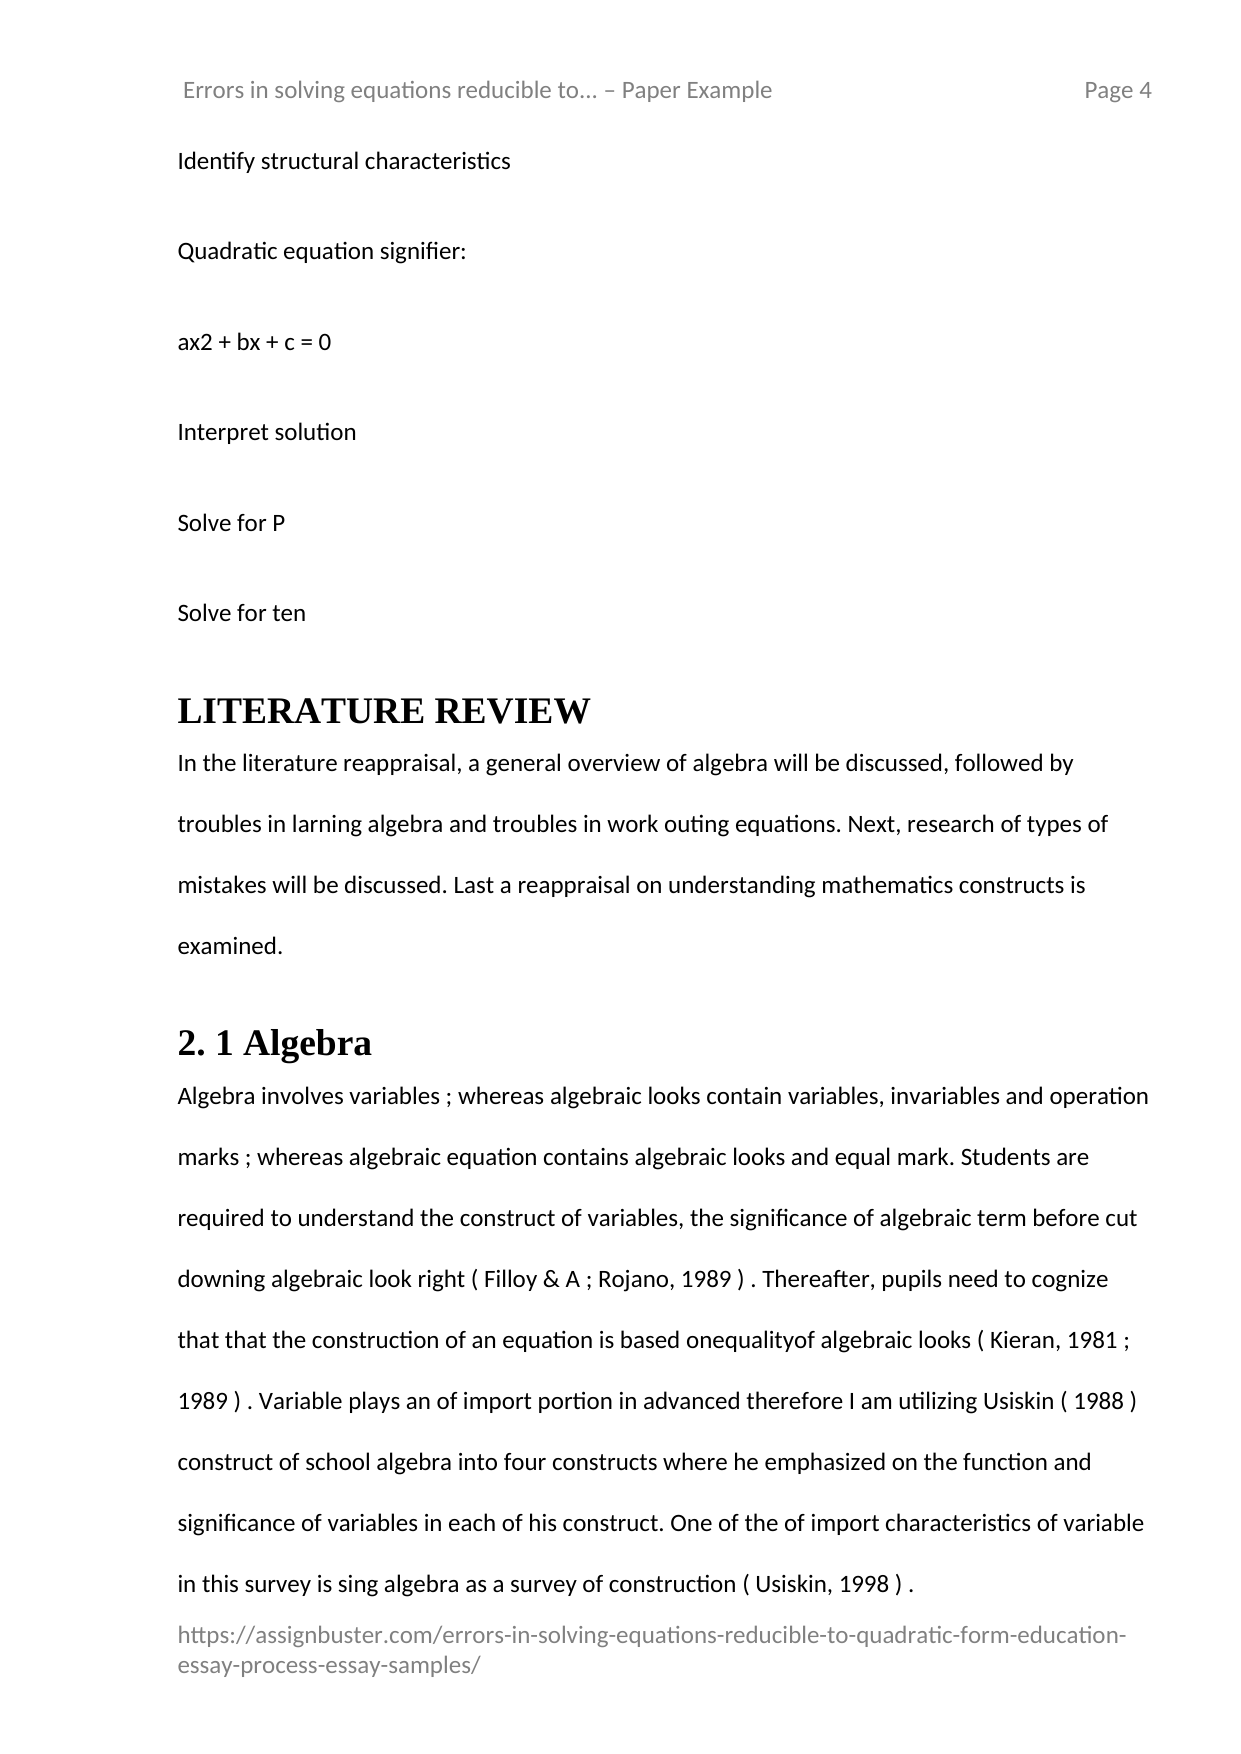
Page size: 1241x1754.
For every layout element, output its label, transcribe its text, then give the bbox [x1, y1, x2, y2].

subtitle 2. 1 Algebra [177, 1021, 1152, 1064]
text ax2 + bx + c = 0 [177, 326, 1152, 357]
subtitle LITERATURE REVIEW [177, 688, 1152, 731]
text Quadratic equation signifier: [177, 236, 1152, 266]
text Identify structural characteristics [177, 145, 1152, 176]
text Algebra involves variables ; whereas algebraic looks contain variables, invariables and operation marks ; whereas algebraic equation contains algebraic looks and equal mark. Students are required to understand the construct of variables, the significance of algebraic term before cut downing algebraic look right ( Filloy & A ; Rojano, 1989 ) . Thereafter, pupils need to cognize that that the construction of an equation is based onequalityof algebraic looks ( Kieran, 1981 ; 1989 ) . Variable plays an of import portion in advanced therefore I am utilizing Usiskin ( 1988 ) construct of school algebra into four constructs where he emphasized on the function and significance of variables in each of his construct. One of the of import characteristics of variable in this survey is sing algebra as a survey of construction ( Usiskin, 1998 ) . [177, 1080, 1152, 1599]
text Solve for ten [177, 598, 1152, 628]
text Solve for P [177, 507, 1152, 538]
text In the literature reappraisal, a general overview of algebra will be discussed, followed by troubles in larning algebra and troubles in work outing equations. Next, research of types of mistakes will be discussed. Last a reappraisal on understanding mathematics constructs is examined. [177, 747, 1152, 961]
text Interpret solution [177, 417, 1152, 447]
